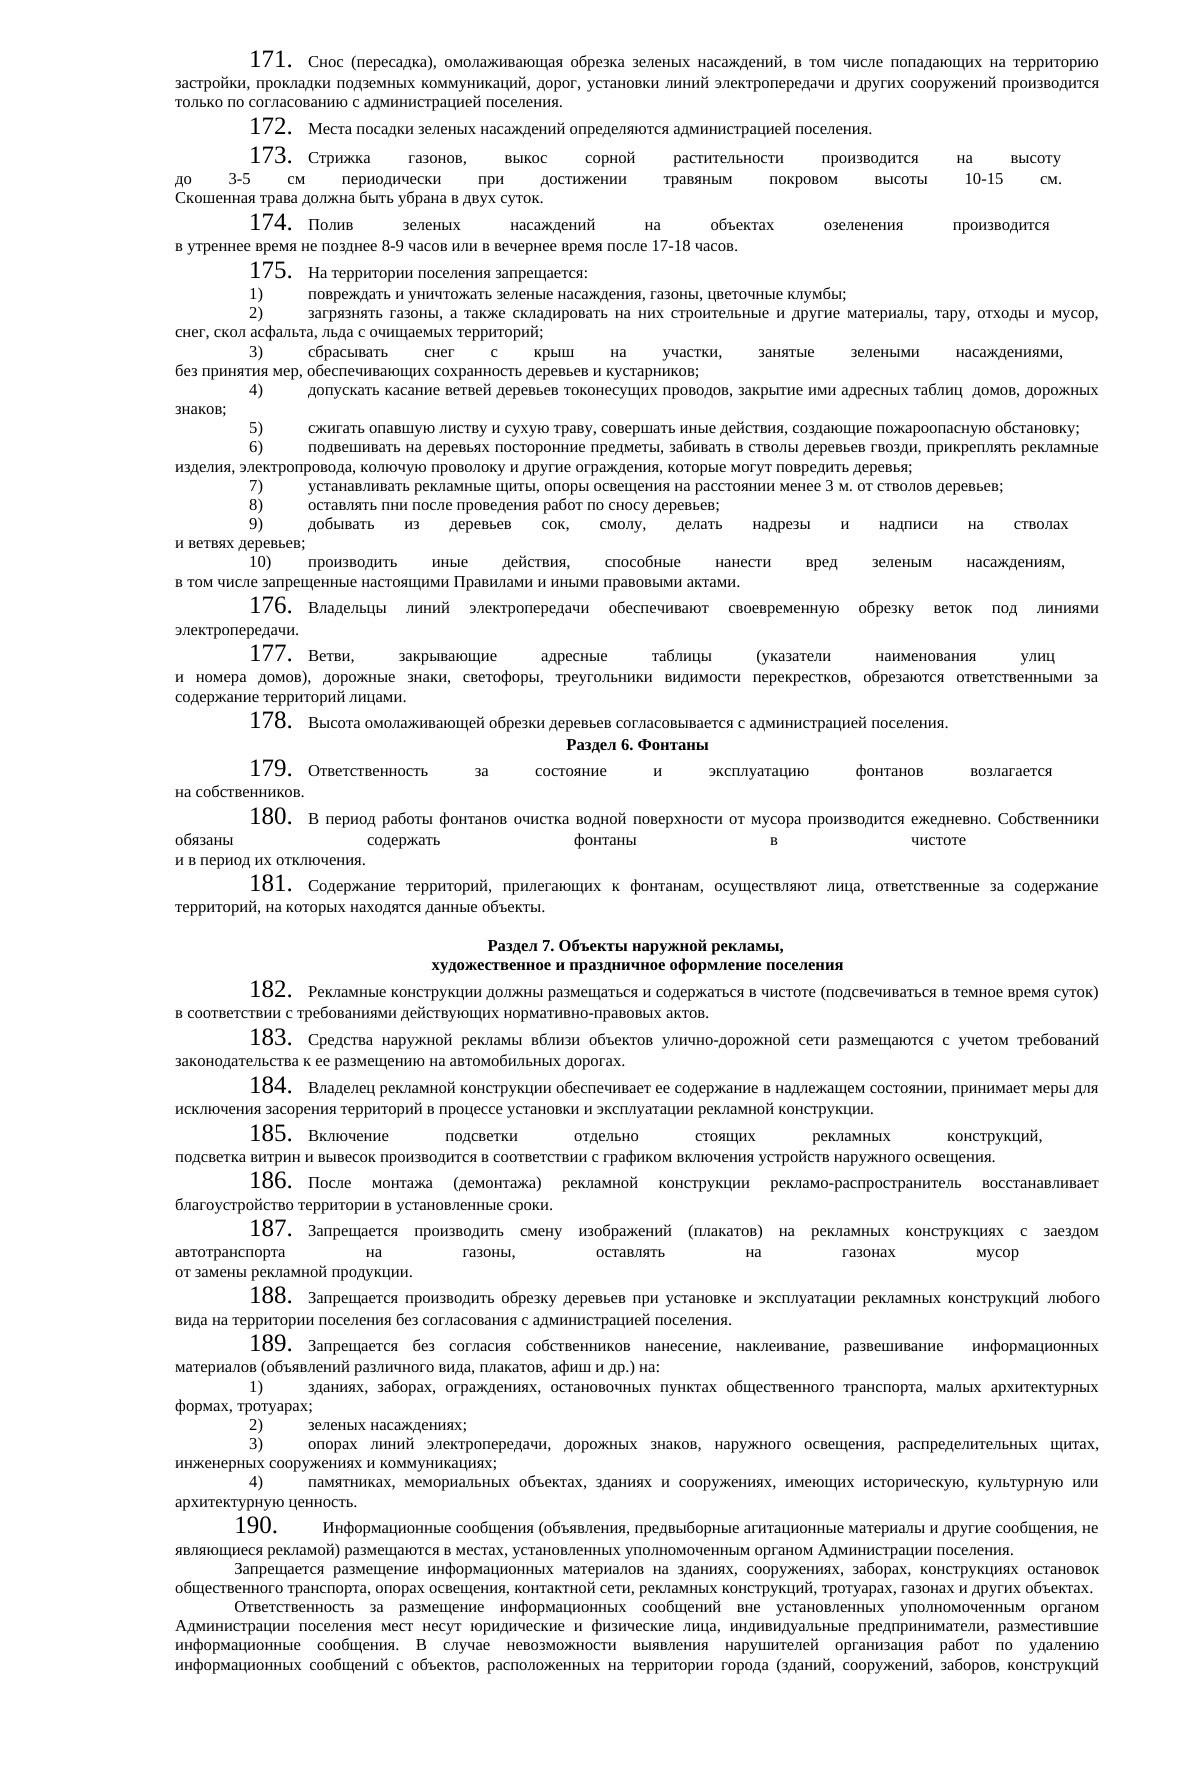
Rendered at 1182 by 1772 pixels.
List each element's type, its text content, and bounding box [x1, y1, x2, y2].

list Ветви, закрывающие адресные таблицы (указатели наименования улиц и номера домов), дорожные знаки, светофоры, треугольники видимости перекрестков, обрезаются ответственными за содержание территорий лицами. [175, 638, 1100, 706]
list Места посадки зеленых насаждений определяются администрацией поселения. [175, 111, 1100, 140]
list Снос (пересадка), омолаживающая обрезка зеленых насаждений, в том числе попадающих на территорию застройки, прокладки подземных коммуникаций, дорог, установки линий электропередачи и других сооружений производится только по согласованию с администрацией поселения. [175, 44, 1100, 111]
list повреждать и уничтожать зеленые насаждения, газоны, цветочные клумбы; [175, 284, 1100, 303]
list Запрещается без согласия собственников нанесение, наклеивание, развешивание информационных материалов (объявлений различного вида, плакатов, афиш и др.) на: [175, 1328, 1100, 1376]
list добывать из деревьев сок, смолу, делать надрезы и надписи на стволах и ветвях деревьев; [175, 514, 1100, 552]
list Запрещается производить обрезку деревьев при установке и эксплуатации рекламных конструкций любого вида на территории поселения без согласования с администрацией поселения. [175, 1281, 1100, 1328]
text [175, 1597, 1100, 1673]
list Информационные сообщения (объявления, предвыборные агитационные материалы и другие сообщения, не являющиеся рекламой) размещаются в местах, установленных уполномоченным органом Администрации поселения. [175, 1511, 1100, 1558]
list опорах линий электропередачи, дорожных знаков, наружного освещения, распределительных щитах, инженерных сооружениях и коммуникациях; [175, 1434, 1100, 1472]
text Раздел 6. Фонтаны [175, 734, 1100, 753]
list памятниках, мемориальных объектах, зданиях и сооружениях, имеющих историческую, культурную или архитектурную ценность. [175, 1472, 1100, 1511]
list Содержание территорий, прилегающих к фонтанам, осуществляют лица, ответственные за содержание территорий, на которых находятся данные объекты. [175, 868, 1100, 916]
text Запрещается размещение информационных материалов на зданиях, сооружениях, заборах, конструкциях остановок общественного транспорта, опорах освещения, контактной сети, рекламных конструкций, тротуарах, газонах и других объектах. [175, 1558, 1100, 1597]
list устанавливать рекламные щиты, опоры освещения на расстоянии менее 3 м. от стволов деревьев; [175, 476, 1100, 495]
list Владелец рекламной конструкции обеспечивает ее содержание в надлежащем состоянии, принимает меры для исключения засорения территорий в процессе установки и эксплуатации рекламной конструкции. [175, 1070, 1100, 1118]
list Стрижка газонов, выкос сорной растительности производится на высоту до 3- периодически при достижении травяным покровом высоты 10-. Скошенная трава должна быть убрана в двух суток. [175, 140, 1100, 207]
list оставлять пни после проведения работ по сносу деревьев; [175, 495, 1100, 514]
list Высота омолаживающей обрезки деревьев согласовывается с администрацией поселения. [175, 706, 1100, 734]
list загрязнять газоны, а также складировать на них строительные и другие материалы, тару, отходы и мусор, снег, скол асфальта, льда с очищаемых территорий; [175, 303, 1100, 341]
list Владельцы линий электропередачи обеспечивают своевременную обрезку веток под линиями электропередачи. [175, 591, 1100, 638]
list Рекламные конструкции должны размещаться и содержаться в чистоте (подсвечиваться в темное время суток) в соответствии с требованиями действующих нормативно-правовых актов. [175, 974, 1100, 1022]
list зданиях, заборах, ограждениях, остановочных пунктах общественного транспорта, малых архитектурных формах, тротуарах; [175, 1376, 1100, 1415]
list сбрасывать снег с крыш на участки, занятые зелеными насаждениями, без принятия мер, обеспечивающих сохранность деревьев и кустарников; [175, 341, 1100, 380]
list допускать касание ветвей деревьев токонесущих проводов, закрытие ими адресных таблиц домов, дорожных знаков; [175, 380, 1100, 418]
list В период работы фонтанов очистка водной поверхности от мусора производится ежедневно. Собственники обязаны содержать фонтаны в чистоте и в период их отключения. [175, 801, 1100, 868]
list Средства наружной рекламы вблизи объектов улично-дорожной сети размещаются с учетом требований законодательства к ее размещению на автомобильных дорогах. [175, 1022, 1100, 1070]
list Запрещается производить смену изображений (плакатов) на рекламных конструкциях с заездом автотранспорта на газоны, оставлять на газонах мусор от замены рекламной продукции. [175, 1213, 1100, 1281]
list Включение подсветки отдельно стоящих рекламных конструкций, подсветка витрин и вывесок производится в соответствии с графиком включения устройств наружного освещения. [175, 1118, 1100, 1166]
list После монтажа (демонтажа) рекламной конструкции рекламо-распространитель восстанавливает благоустройство территории в установленные сроки. [175, 1166, 1100, 1213]
list производить иные действия, способные нанести вред зеленым насаждениям, в том числе запрещенные настоящими Правилами и иными правовыми актами. [175, 552, 1100, 591]
list подвешивать на деревьях посторонние предметы, забивать в стволы деревьев гвозди, прикреплять рекламные изделия, электропровода, колючую проволоку и другие ограждения, которые могут повредить деревья; [175, 437, 1100, 476]
list На территории поселения запрещается: [175, 255, 1100, 284]
list зеленых насаждениях; [175, 1415, 1100, 1434]
list Ответственность за состояние и эксплуатацию фонтанов возлагается на собственников. [175, 753, 1100, 801]
text Раздел 7. Объекты наружной рекламы, художественное и праздничное оформление поселения [175, 936, 1100, 974]
list сжигать опавшую листву и сухую траву, совершать иные действия, создающие пожароопасную обстановку; [175, 418, 1100, 437]
list Полив зеленых насаждений на объектах озеленения производится в утреннее время не позднее 8-9 часов или в вечернее время после 17-18 часов. [175, 207, 1100, 255]
